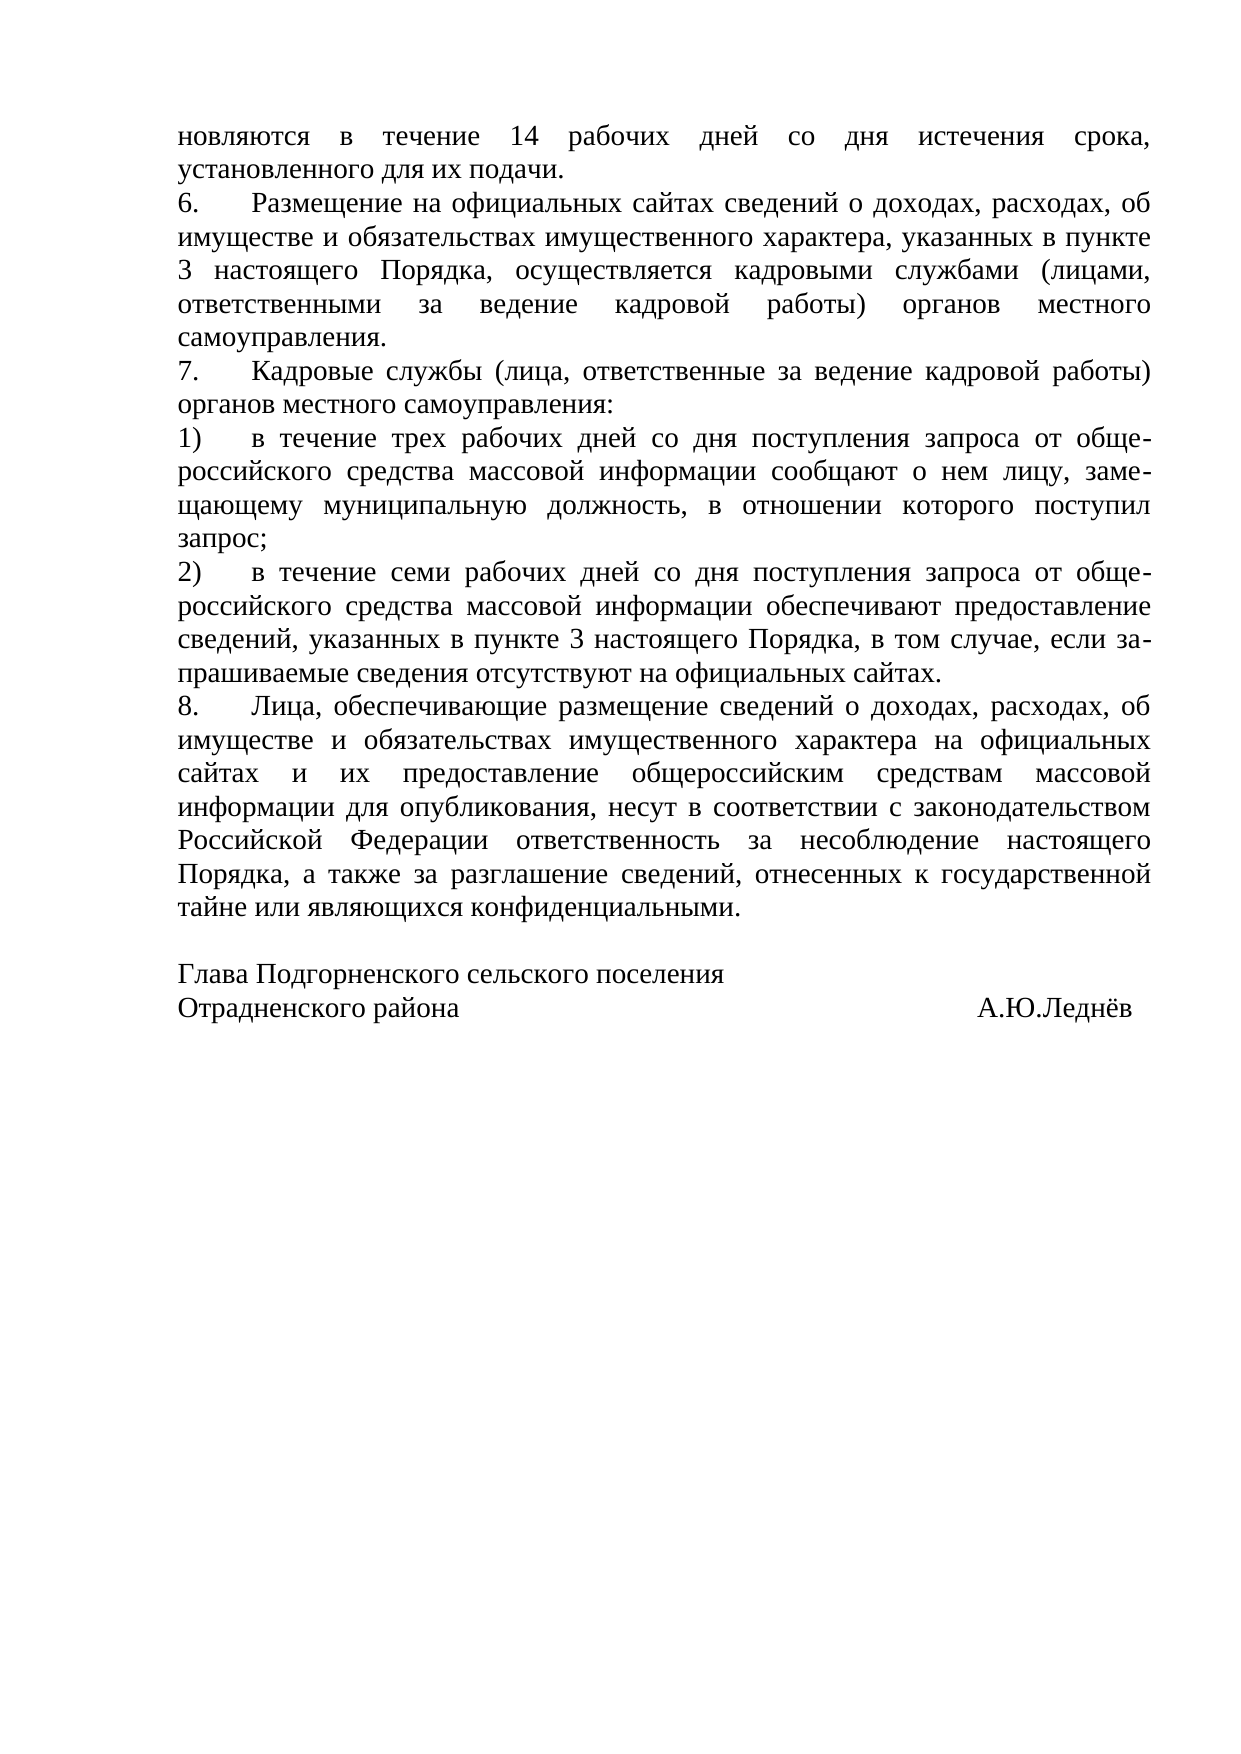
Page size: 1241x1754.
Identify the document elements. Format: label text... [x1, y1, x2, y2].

list Размещение на официальных сайтах сведений о доходах, расходах, об имуществе и обязательствах имущественного характера, указанных в пункте 3 настоящего Порядка, осуществляется кадровыми службами (лицами, ответственными за ведение кадровой работы) органов местного самоуправления. [177, 185, 1152, 353]
text 8. Лица, обеспечивающие размещение сведений о доходах, расходах, об имуществе и обязательствах имущественного характера на официальных сайтах и их предоставление общероссийским средствам массовой информации для опубликования, несут в соответствии с законодательством Российской Федерации ответственность за несоблюдение настоящего Порядка, а также за разглашение сведений, отнесенных к государственной тайне или являющихся конфиденциальными. [177, 688, 1152, 923]
text 7. Кадровые службы (лица, ответственные за ведение кадровой работы) органов местного самоуправления: [177, 353, 1152, 420]
text Отрадненского района А.Ю.Леднёв [177, 990, 1152, 1024]
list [177, 118, 1152, 185]
list в течение семи рабочих дней со дня поступления запроса от общероссийского средства массовой информации обеспечивают предоставление сведений, указанных в пункте 3 настоящего Порядка, в том случае, если запрашиваемые сведения отсутствуют на официальных сайтах. [177, 554, 1152, 688]
list в течение трех рабочих дней со дня поступления запроса от общероссийского средства массовой информации сообщают о нем лицу, замещающему муниципальную должность, в отношении которого поступил запрос; [177, 420, 1152, 554]
text Глава Подгорненского сельского поселения [177, 957, 1152, 990]
